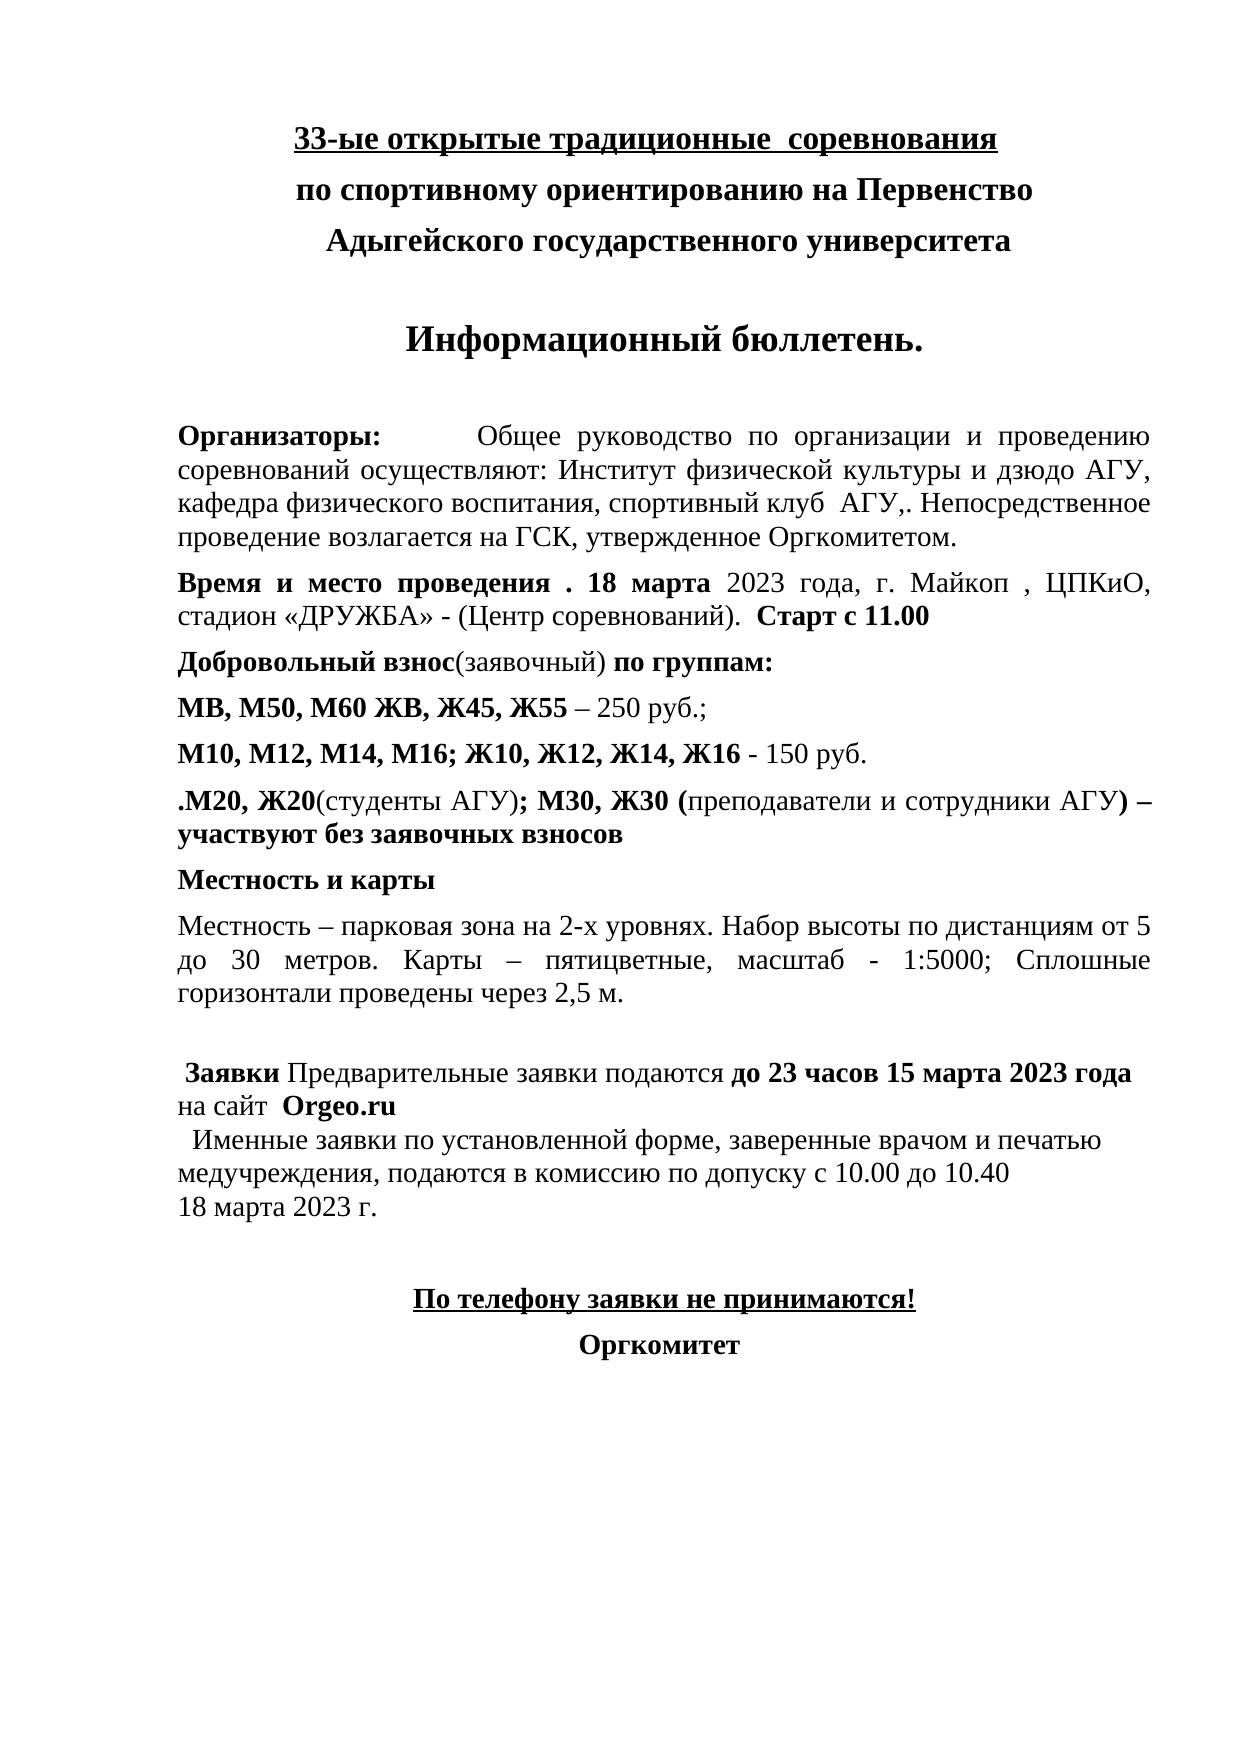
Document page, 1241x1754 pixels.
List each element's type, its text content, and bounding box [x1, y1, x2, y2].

text По телефону заявки не принимаются! [177, 1281, 1152, 1315]
text по спортивному ориентированию на Первенство [177, 169, 1152, 207]
text Время и место проведения . 18 марта 2023 года, г. Майкоп , ЦПКиО, стадион «ДРУЖБА» - (Центр соревнований). Старт с 11.00 [177, 565, 1152, 632]
text Именные заявки по установленной форме, заверенные врачом и печатью медучреждения, подаются в комиссию по допуску с 10.00 до 10.40 [177, 1122, 1152, 1189]
text Местность и карты [177, 862, 1152, 896]
text Добровольный взнос(заявочный) по группам: [177, 644, 1152, 678]
text Местность – парковая зона на 2-х уровнях. Набор высоты по дистанциям от 5 до 30 метров. Карты – пятицветные, масштаб - 1:5000; Сплошные горизонтали проведены через 2,5 м. [177, 908, 1152, 1009]
text Информационный бюллетень. [177, 317, 1152, 360]
text МВ, М50, М60 ЖВ, Ж45, Ж55 – 250 руб.; [177, 691, 1152, 724]
text 18 марта 2023 г. [177, 1189, 1152, 1223]
text Заявки Предварительные заявки подаются до 23 часов 15 марта 2023 года на сайт Orgeo.ru [177, 1055, 1152, 1122]
text 33-ые открытые традиционные соревнования [140, 118, 1152, 156]
text Организаторы: Общее руководство по организации и проведению соревнований осуществляют: Институт физической культуры и дзюдо АГУ, кафедра физического воспитания, спортивный клуб АГУ,. Непосредственное проведение возлагается на ГСК, утвержденное Оргкомитетом. [177, 418, 1152, 552]
text Адыгейского государственного университета [177, 220, 1152, 258]
text .М20, Ж20(студенты АГУ); М30, Ж30 (преподаватели и сотрудники АГУ) – участвуют без заявочных взносов [177, 783, 1152, 850]
text Оргкомитет [177, 1327, 1174, 1361]
text М10, М12, М14, М16; Ж10, Ж12, Ж14, Ж16 - 150 руб. [177, 737, 1152, 770]
